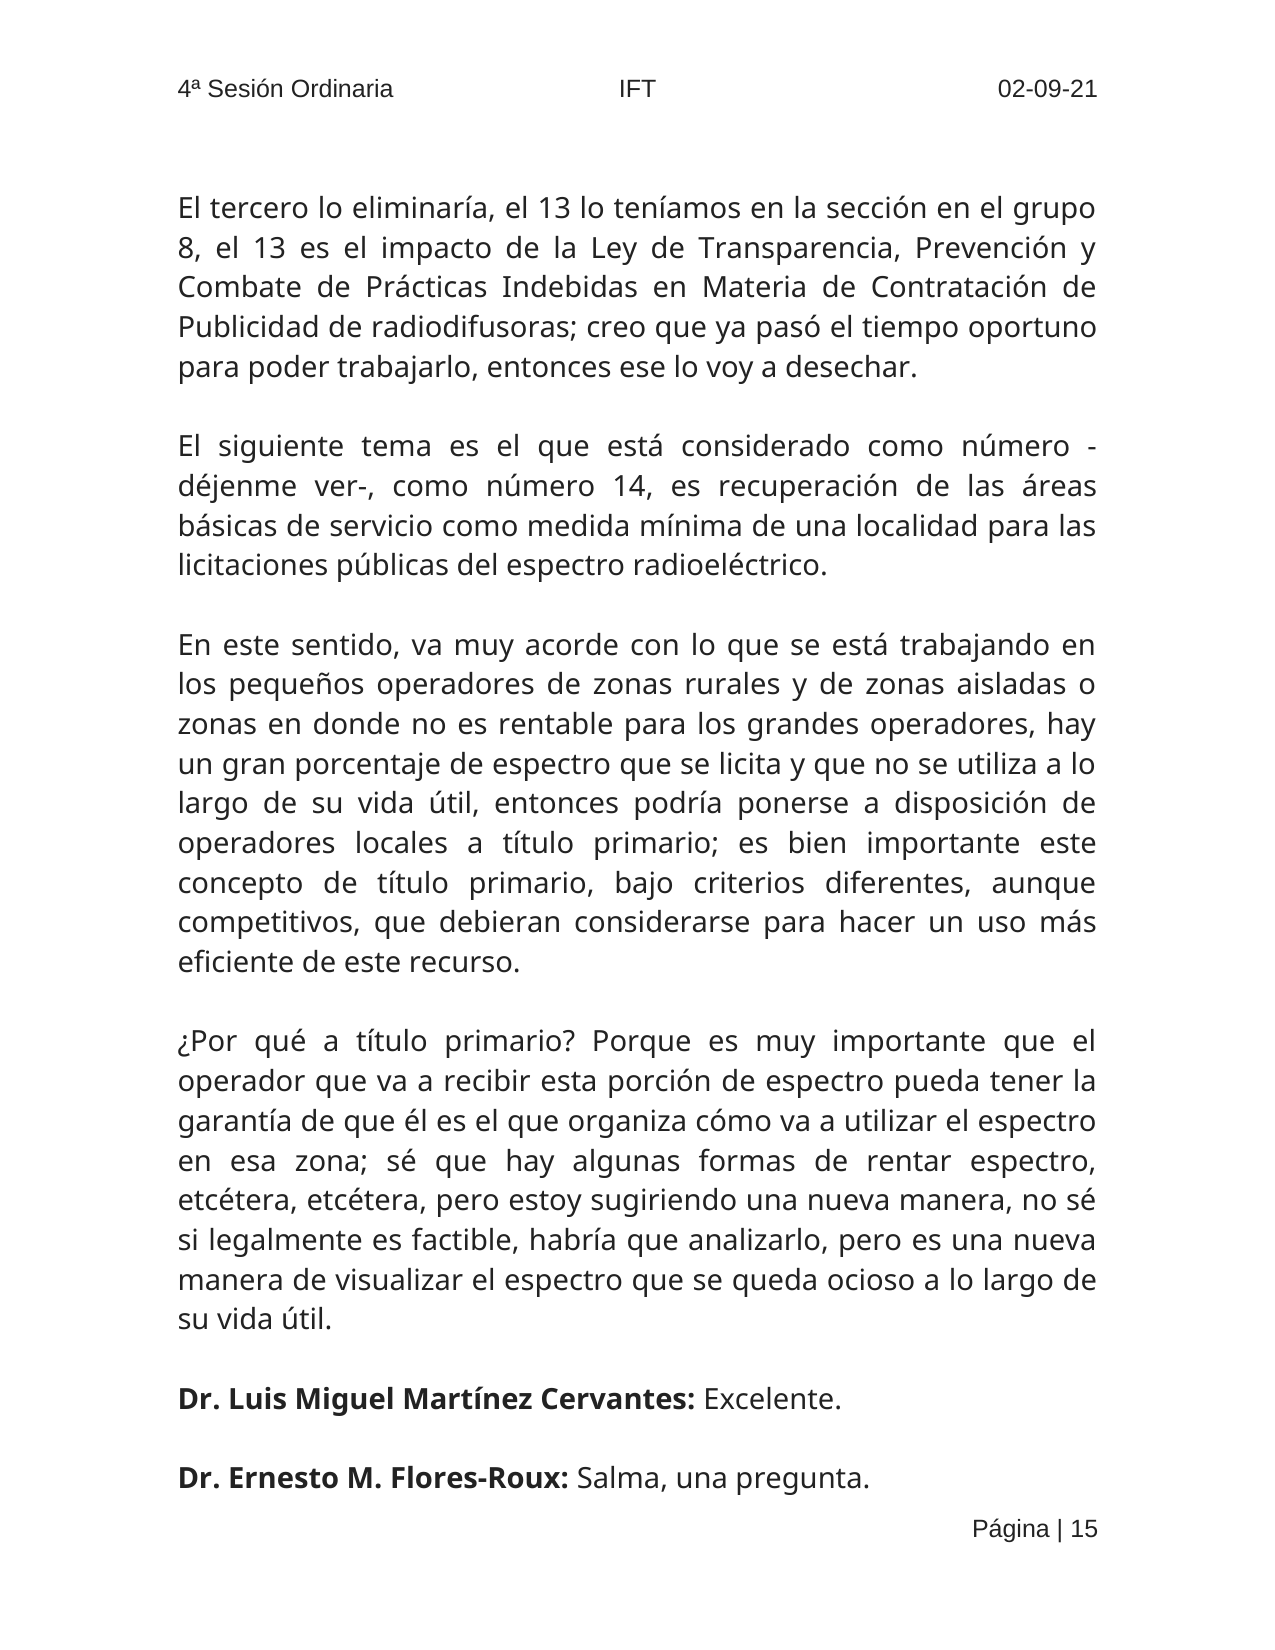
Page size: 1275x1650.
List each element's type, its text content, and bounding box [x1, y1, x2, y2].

text El tercero lo eliminaría, el 13 lo teníamos en la sección en el grupo 8, el 13 es el impacto de la Ley de Transparencia, Prevención y Combate de Prácticas Indebidas en Materia de Contratación de Publicidad de radiodifusoras; creo que ya pasó el tiempo oportuno para poder trabajarlo, entonces ese lo voy a desechar. [177, 187, 1098, 386]
text El siguiente tema es el que está considerado como número -déjenme ver-, como número 14, es recuperación de las áreas básicas de servicio como medida mínima de una localidad para las licitaciones públicas del espectro radioeléctrico. [177, 425, 1098, 584]
text En este sentido, va muy acorde con lo que se está trabajando en los pequeños operadores de zonas rurales y de zonas aisladas o zonas en donde no es rentable para los grandes operadores, hay un gran porcentaje de espectro que se licita y que no se utiliza a lo largo de su vida útil, entonces podría ponerse a disposición de operadores locales a título primario; es bien importante este concepto de título primario, bajo criterios diferentes, aunque competitivos, que debieran considerarse para hacer un uso más eficiente de este recurso. [177, 624, 1098, 981]
text Dr. Luis Miguel Martínez Cervantes: Excelente. [177, 1378, 1098, 1418]
text ¿Por qué a título primario? Porque es muy importante que el operador que va a recibir esta porción de espectro pueda tener la garantía de que él es el que organiza cómo va a utilizar el espectro en esa zona; sé que hay algunas formas de rentar espectro, etcétera, etcétera, pero estoy sugiriendo una nueva manera, no sé si legalmente es factible, habría que analizarlo, pero es una nueva manera de visualizar el espectro que se queda ocioso a lo largo de su vida útil. [177, 1021, 1098, 1338]
text Dr. Ernesto M. Flores-Roux: Salma, una pregunta. [177, 1457, 1098, 1497]
